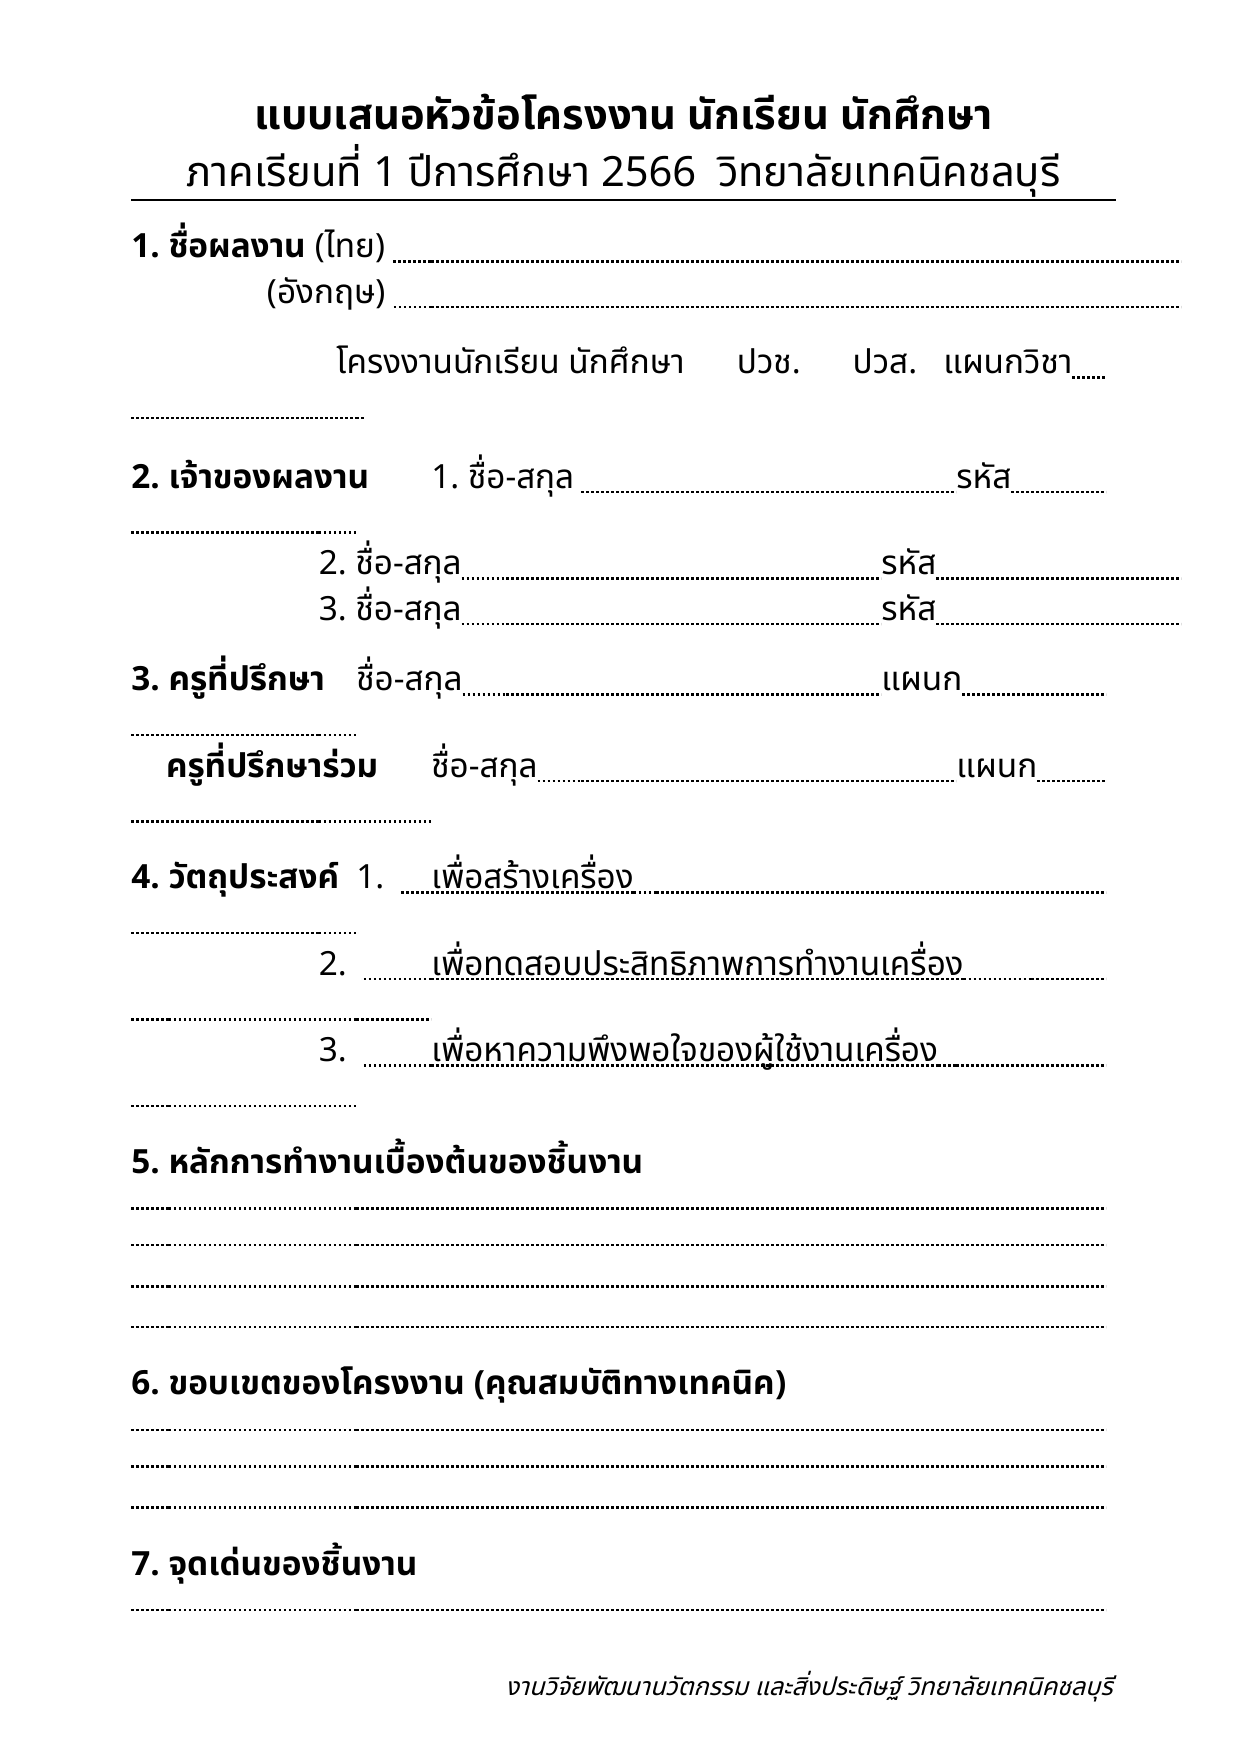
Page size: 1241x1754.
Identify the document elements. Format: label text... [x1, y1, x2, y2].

text 2. ชื่อ-สกุล รหัส [131, 538, 1116, 584]
text โครงงานนักเรียน นักศึกษา  ปวช.  ปวส. แผนกวิชา [131, 337, 1116, 424]
text ภาคเรียนที่ 1 ปีการศึกษา 2566 วิทยาลัยเทคนิคชลบุรี [131, 140, 1116, 199]
text 6. ขอบเขตของโครงงาน (คุณสมบัติทางเทคนิค) [131, 1358, 1116, 1404]
text 7. จุดเด่นของชิ้นงาน [131, 1538, 1116, 1584]
text 3. ชื่อ-สกุล รหัส [131, 584, 1116, 629]
text (อังกฤษ) [131, 267, 1116, 312]
text 1. ชื่อผลงาน (ไทย) [131, 221, 1116, 267]
text 2. เพื่อทดสอบประสิทธิภาพการทำงานเครื่อง [131, 939, 1116, 1025]
text 3. เพื่อหาความพึงพอใจของผู้ใช้งานเครื่อง [131, 1025, 1116, 1112]
text 5. หลักการทำงานเบื้องต้นของชิ้นงาน [131, 1137, 1116, 1182]
text แบบเสนอหัวข้อโครงงาน นักเรียน นักศึกษา [131, 84, 1116, 140]
text ครูที่ปรึกษาร่วม ชื่อ-สกุล แผนก [131, 741, 1116, 827]
text 2. เจ้าของผลงาน 1. ชื่อ-สกุล รหัส [131, 452, 1116, 538]
text 3. ครูที่ปรึกษา ชื่อ-สกุล แผนก [131, 654, 1116, 741]
text 4. วัตถุประสงค์ 1. เพื่อสร้างเครื่อง [131, 852, 1116, 939]
